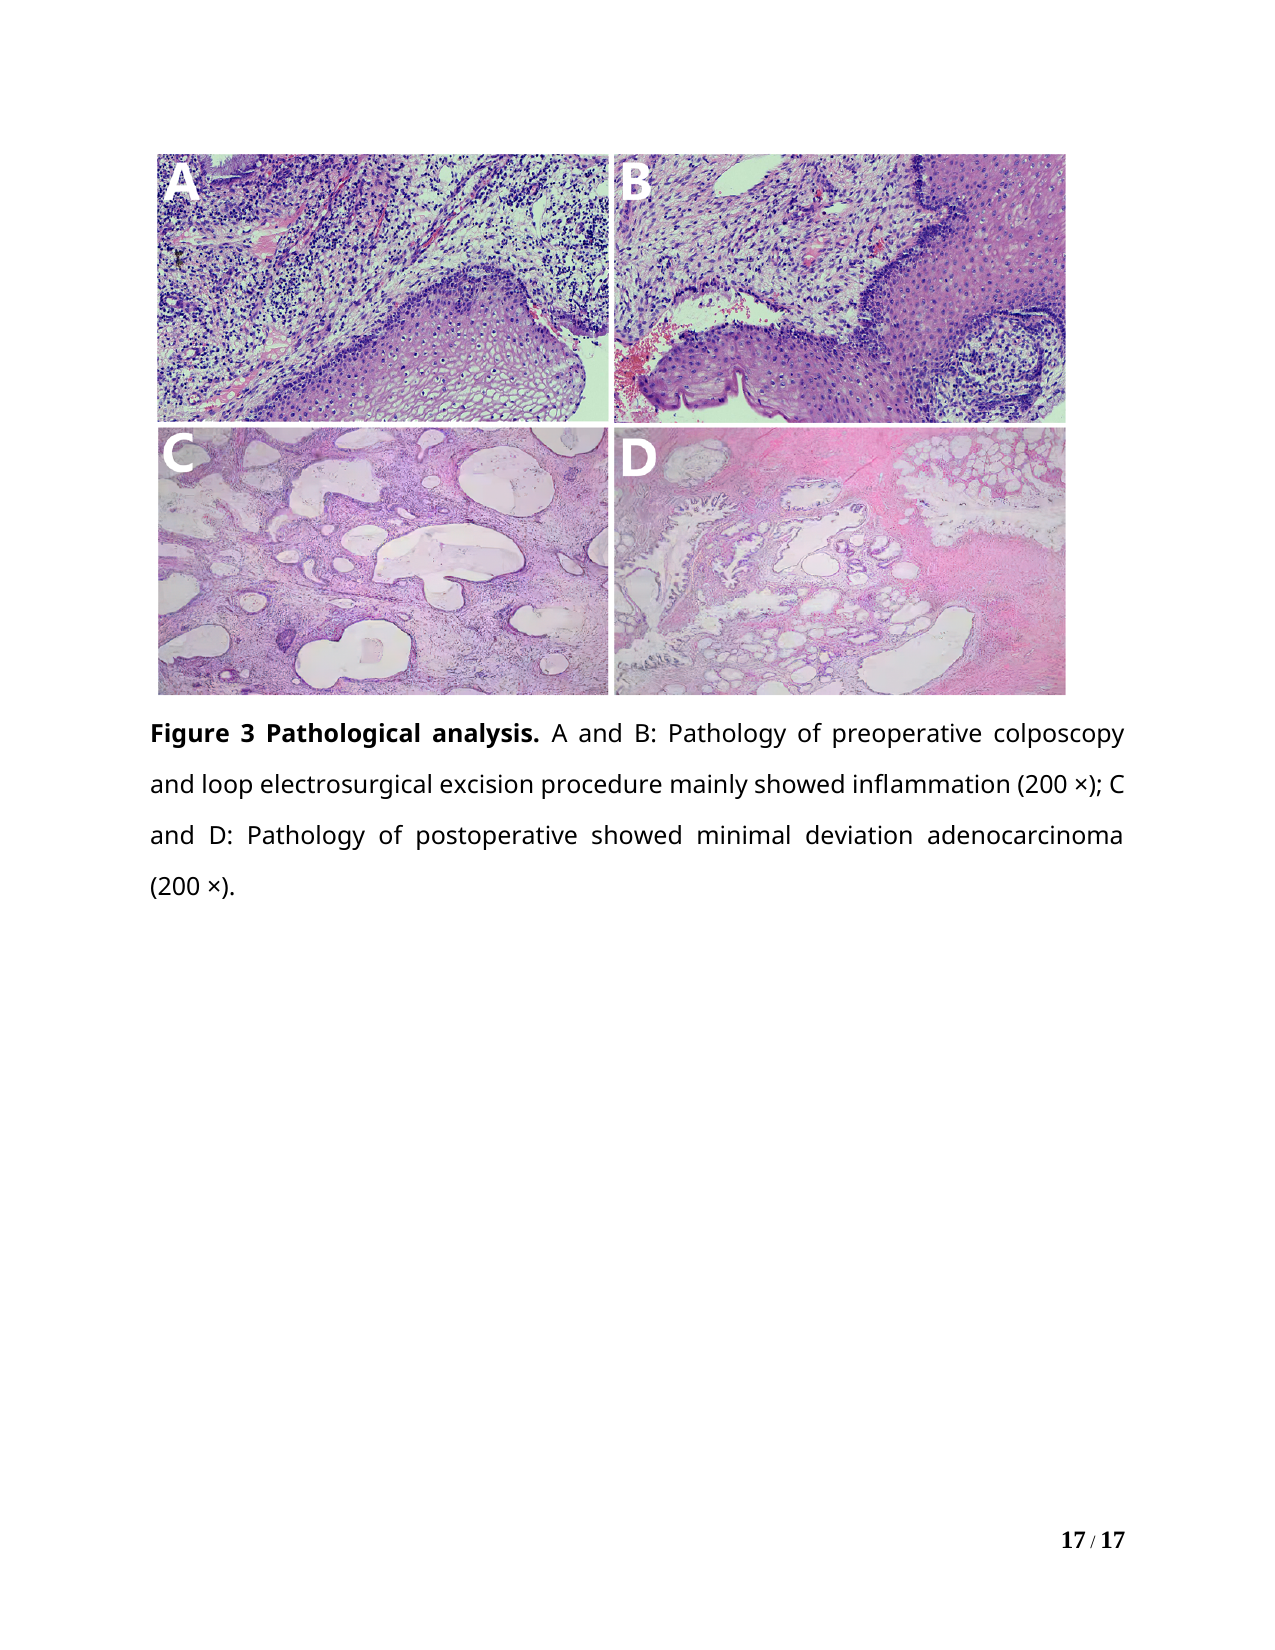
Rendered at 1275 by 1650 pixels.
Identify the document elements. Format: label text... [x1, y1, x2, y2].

text Figure 3 Pathological analysis. A and B: Pathology of preoperative colposcopy and loop electrosurgical excision procedure mainly showed inflammation (200 ×); C and D: Pathology of postoperative showed minimal deviation adenocarcinoma (200 ×). [150, 716, 1125, 903]
picture [150, 150, 1071, 702]
